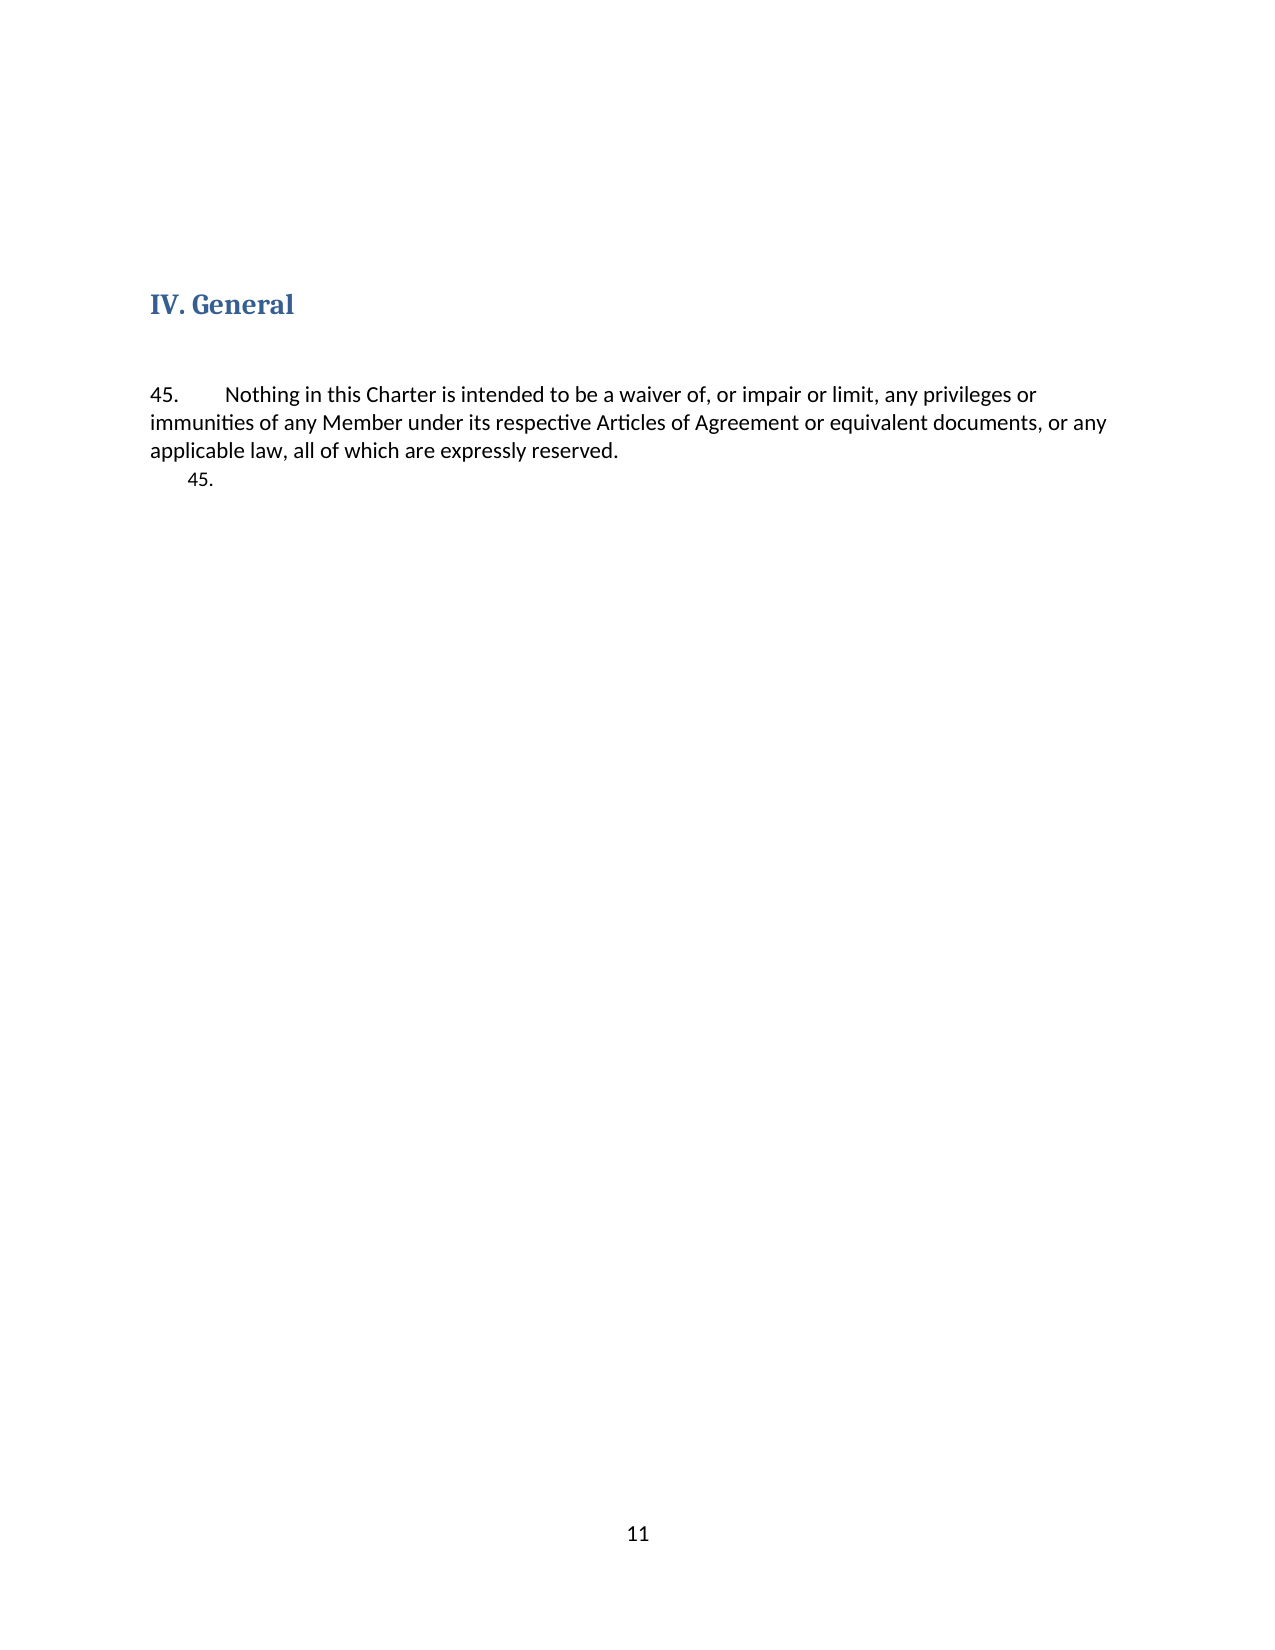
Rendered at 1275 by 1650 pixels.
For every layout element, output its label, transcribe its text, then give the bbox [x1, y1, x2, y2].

subtitle IV. General [150, 288, 1125, 322]
text 45. Nothing in this Charter is intended to be a waiver of, or impair or limit, any privileges or immunities of any Member under its respective Articles of Agreement or equivalent documents, or any applicable law, all of which are expressly reserved. [150, 380, 1125, 464]
